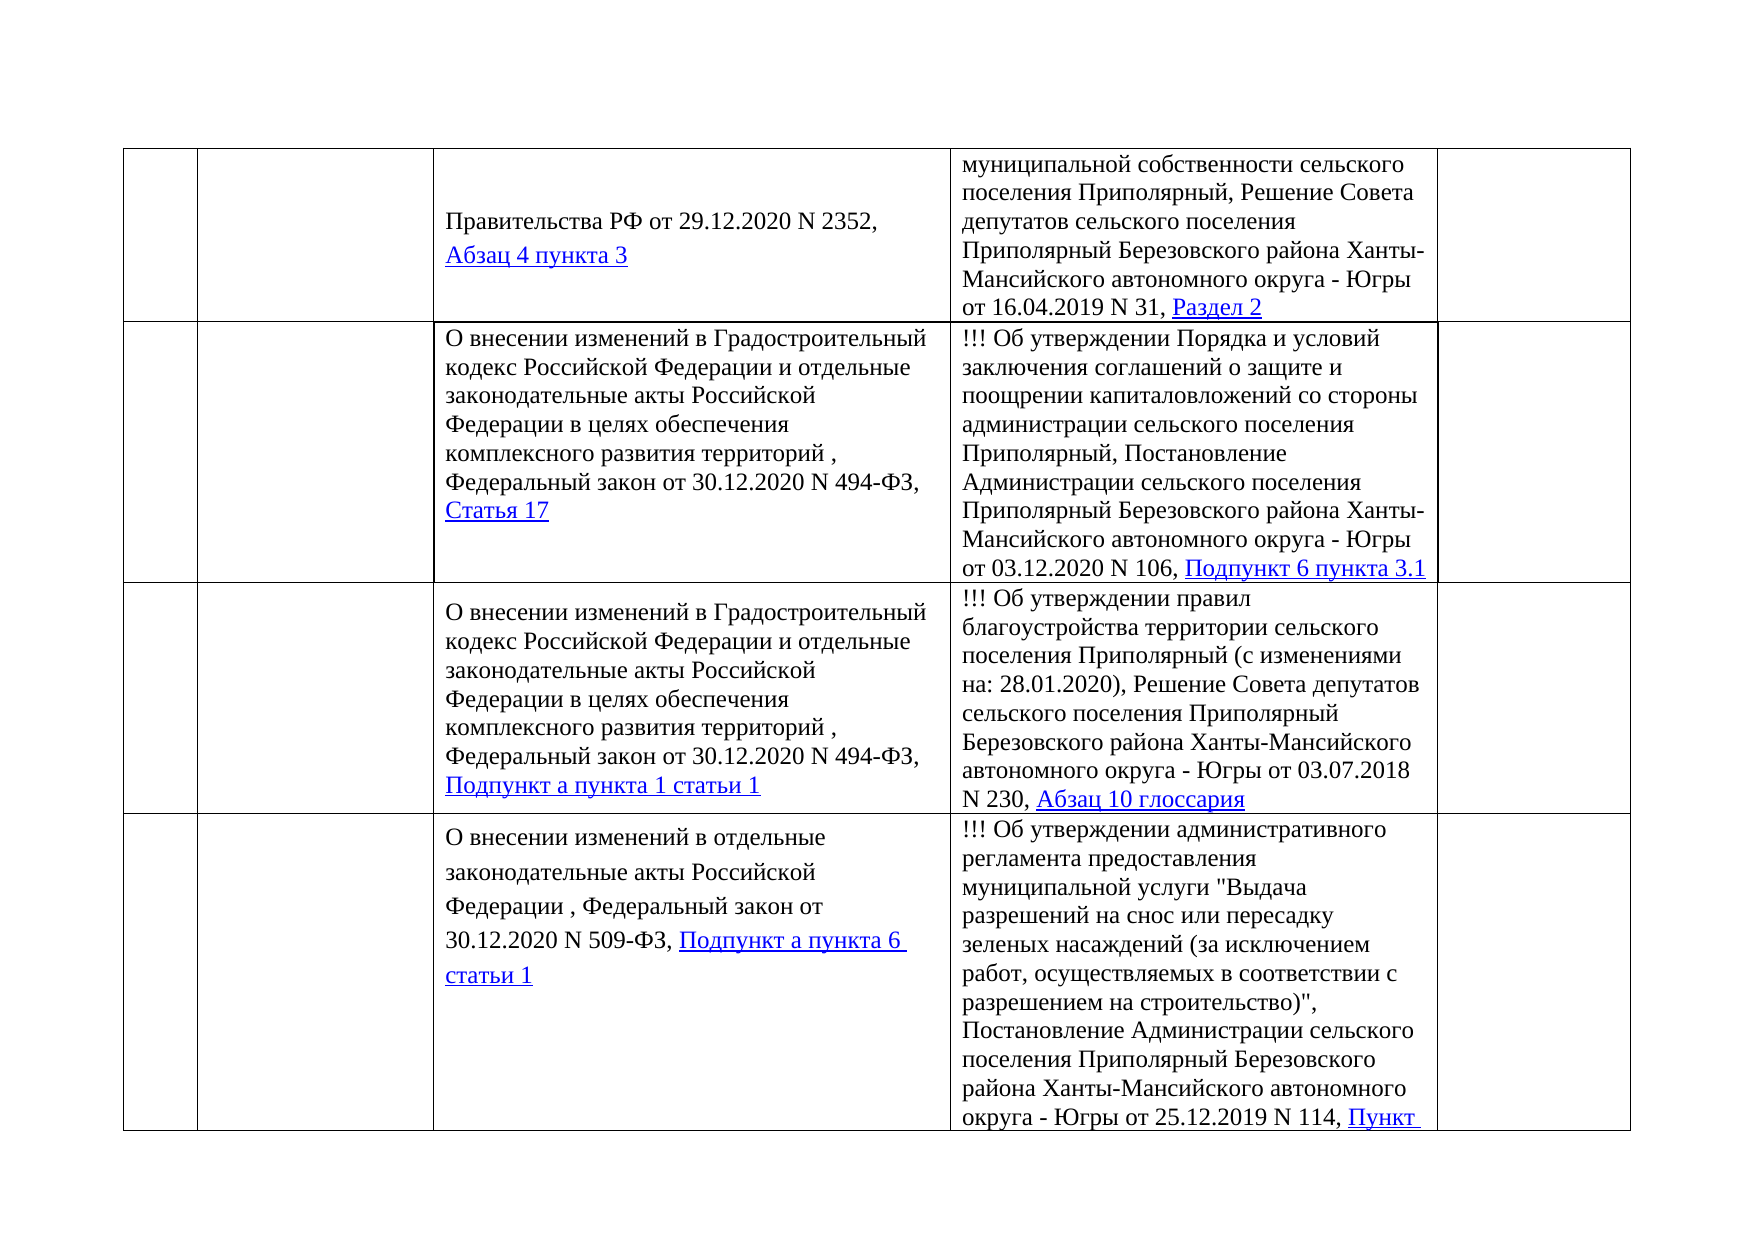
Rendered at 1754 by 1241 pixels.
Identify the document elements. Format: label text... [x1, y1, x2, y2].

table_cell [198, 322, 433, 582]
table_cell [198, 583, 433, 813]
table_cell !!! Об утверждении правил благоустройства территории сельского поселения Приполярный (с изменениями на: 28.01.2020), Решение Совета депутатов сельского поселения Приполярный Березовского района Ханты-Мансийского автономного округа - Югры от 03.07.2018 N 230, Абзац 10 глоссария [951, 583, 1437, 813]
table_cell [1438, 814, 1630, 1130]
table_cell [434, 814, 950, 1130]
table_cell [198, 149, 433, 321]
table_cell [124, 814, 197, 1130]
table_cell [434, 149, 950, 321]
table_cell О внесении изменений в Градостроительный кодекс Российской Федерации и отдельные законодательные акты Российской Федерации в целях обеспечения комплексного развития территорий , Федеральный закон от 30.12.2020 N 494-ФЗ, Подпункт а пункта 1 статьи 1 [434, 583, 950, 813]
table_cell [1438, 149, 1630, 321]
table_cell [124, 149, 197, 321]
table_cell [951, 814, 1437, 1130]
table_cell [1438, 583, 1630, 813]
table_cell [198, 814, 433, 1130]
table_cell [124, 583, 197, 813]
table_cell [124, 322, 197, 582]
table_cell [1439, 322, 1630, 582]
table_cell !!! Об утверждении Порядка и условий заключения соглашений о защите и поощрении капиталовложений со стороны администрации сельского поселения Приполярный, Постановление Администрации сельского поселения Приполярный Березовского района Ханты-Мансийского автономного округа - Югры от 03.12.2020 N 106, Подпункт 6 пункта 3.1 [951, 323, 1437, 582]
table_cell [951, 149, 1437, 321]
table_cell О внесении изменений в Градостроительный кодекс Российской Федерации и отдельные законодательные акты Российской Федерации в целях обеспечения комплексного развития территорий , Федеральный закон от 30.12.2020 N 494-ФЗ, Статья 17 [435, 323, 950, 582]
